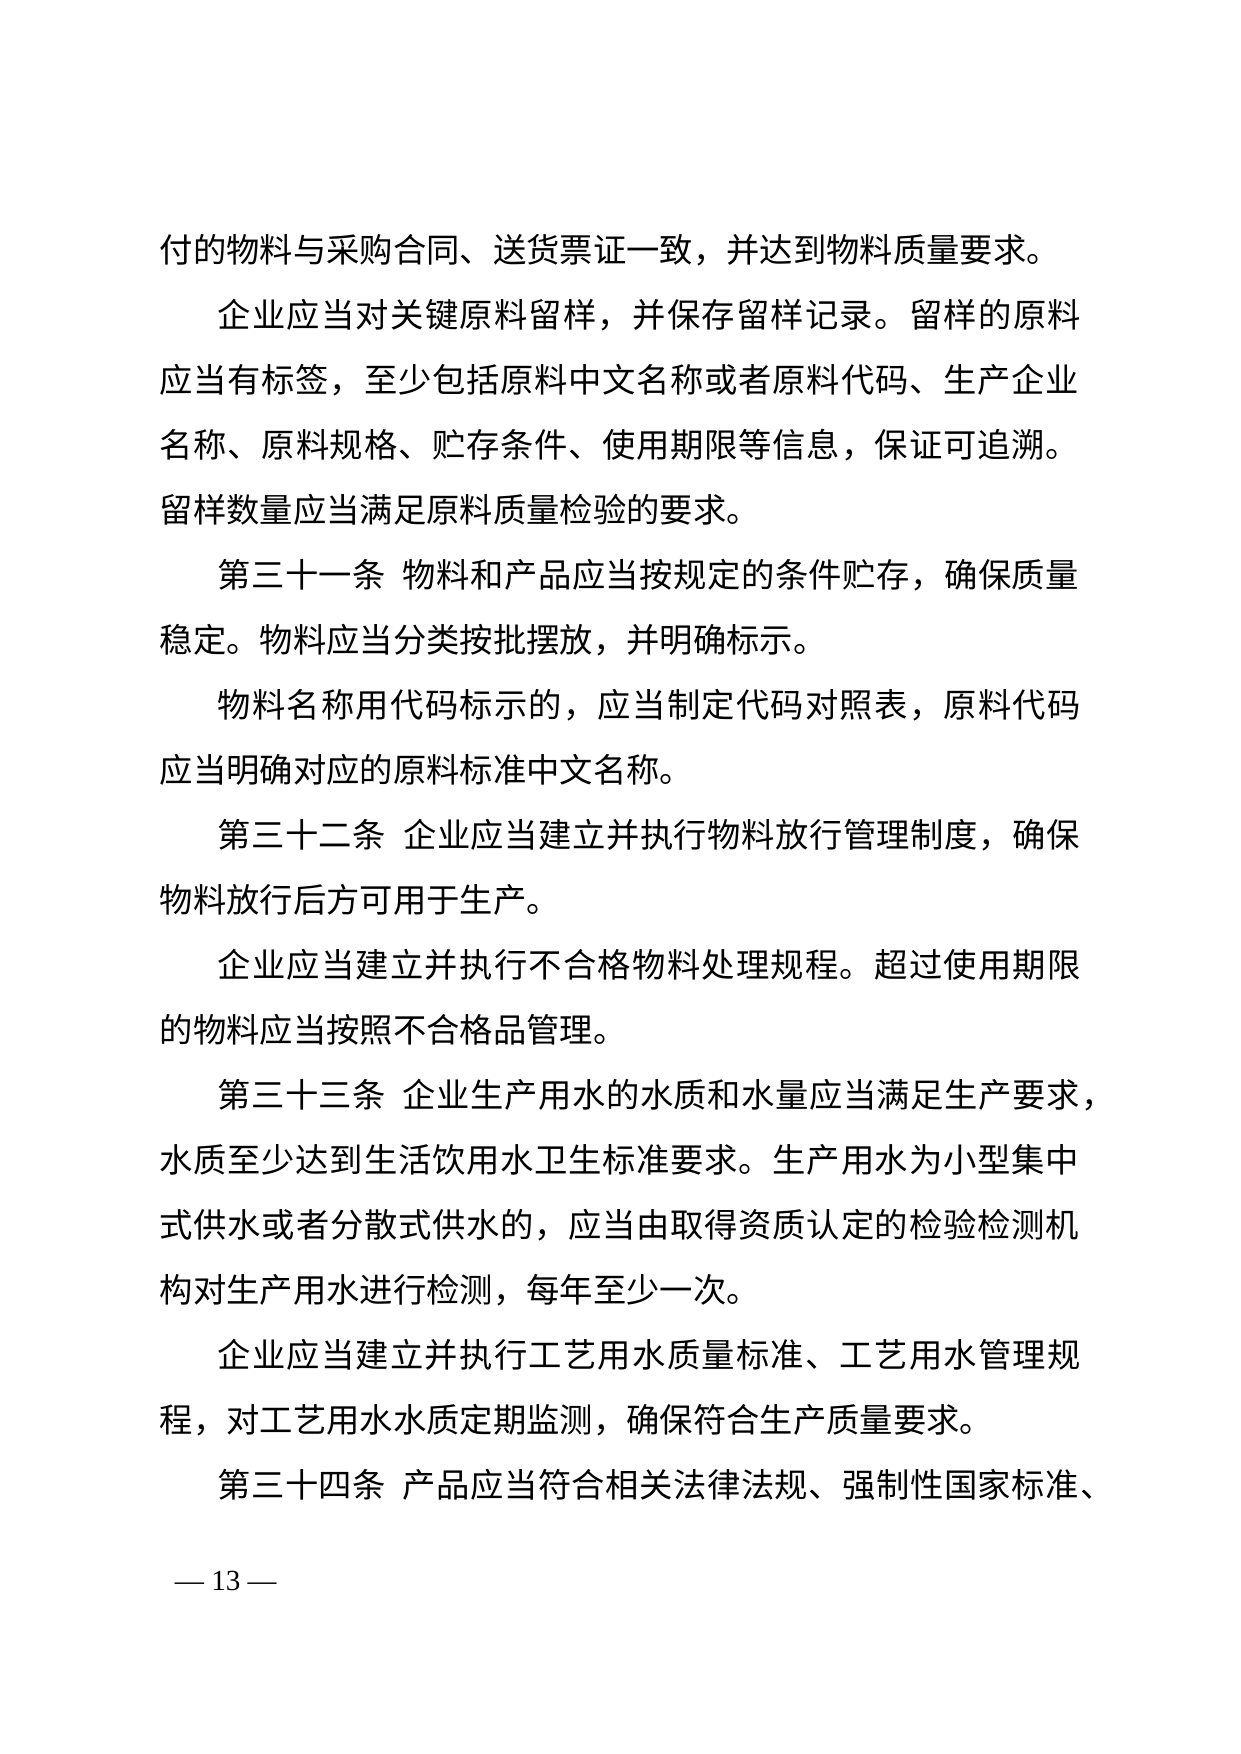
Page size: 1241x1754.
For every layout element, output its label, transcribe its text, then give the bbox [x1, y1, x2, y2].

text 企业应当对关键原料留样，并保存留样记录。留样的原料应当有标签，至少包括原料中文名称或者原料代码、生产企业名称、原料规格、贮存条件、使用期限等信息，保证可追溯。留样数量应当满足原料质量检验的要求。 [159, 281, 1081, 541]
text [159, 1451, 1081, 1516]
text 第三十二条 企业应当建立并执行物料放行管理制度，确保物料放行后方可用于生产。 [159, 801, 1081, 931]
text 企业应当建立并执行不合格物料处理规程。超过使用期限的物料应当按照不合格品管理。 [159, 931, 1081, 1061]
text 第三十一条 物料和产品应当按规定的条件贮存，确保质量稳定。物料应当分类按批摆放，并明确标示。 [159, 541, 1081, 671]
text 第三十三条 企业生产用水的水质和水量应当满足生产要求，水质至少达到生活饮用水卫生标准要求。生产用水为小型集中式供水或者分散式供水的，应当由取得资质认定的检验检测机构对生产用水进行检测，每年至少一次。 [159, 1061, 1081, 1321]
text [159, 216, 1081, 281]
text 企业应当建立并执行工艺用水质量标准、工艺用水管理规程，对工艺用水水质定期监测，确保符合生产质量要求。 [159, 1321, 1081, 1451]
text 物料名称用代码标示的，应当制定代码对照表，原料代码应当明确对应的原料标准中文名称。 [159, 671, 1081, 801]
